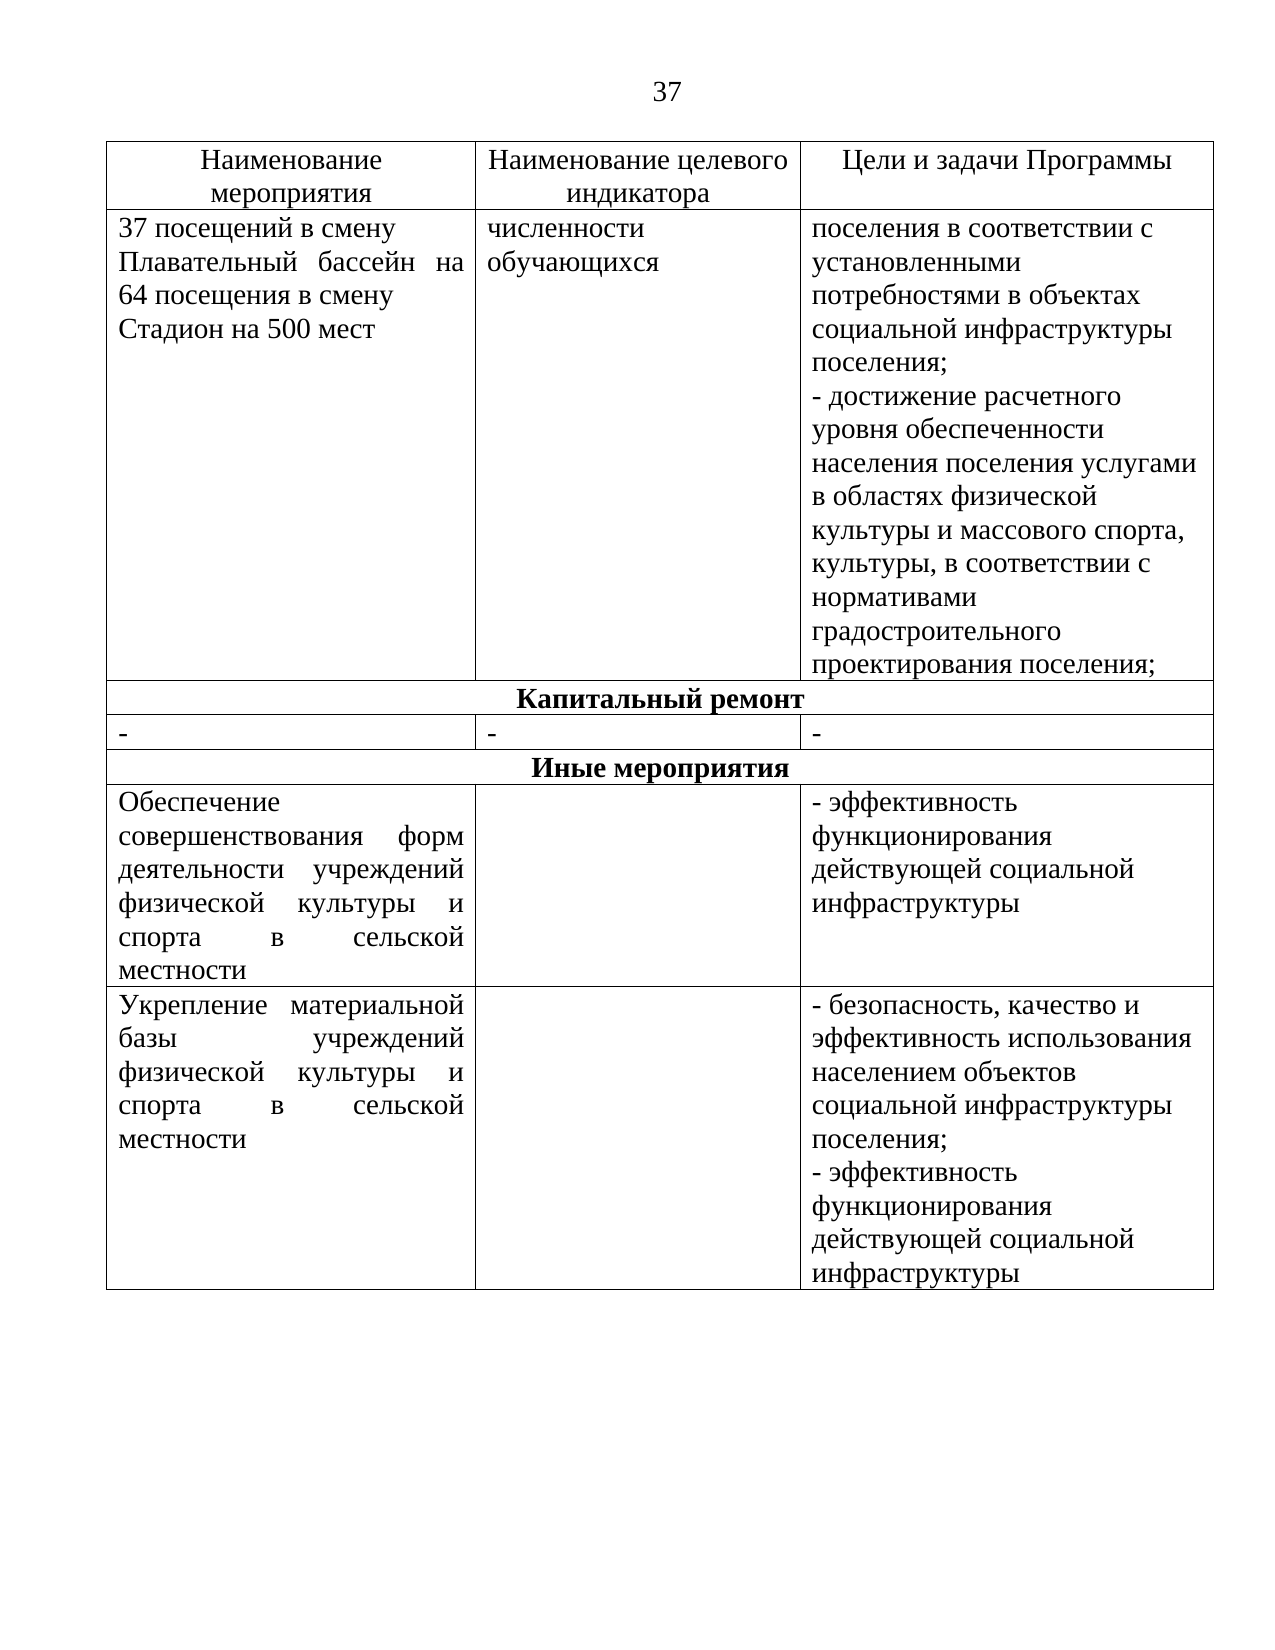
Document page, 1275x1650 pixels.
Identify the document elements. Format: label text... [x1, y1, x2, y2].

table_cell - [801, 715, 1213, 749]
table_header Наименование мероприятия [107, 142, 475, 209]
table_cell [476, 210, 800, 680]
table_cell - [476, 715, 800, 749]
table_cell [476, 987, 800, 1289]
table_cell Капитальный ремонт [107, 681, 1213, 714]
table_cell Иные мероприятия [107, 750, 1213, 783]
table_cell - [107, 715, 475, 749]
table_cell Укрепление материальной базы учреждений физической культуры и спорта в сельской местности [107, 987, 475, 1289]
table_header Цели и задачи Программы [801, 142, 1213, 209]
table_cell Обеспечение совершенствования форм деятельности учреждений физической культуры и спорта в сельской местности [107, 785, 475, 986]
table_cell - эффективность функционирования действующей социальной инфраструктуры [801, 785, 1213, 986]
table_cell [476, 785, 800, 986]
table_cell - безопасность, качество и эффективность использования населением объектов социальной инфраструктуры поселения; - эффективность функционирования действующей социальной инфраструктуры [801, 987, 1213, 1289]
table_header Наименование целевого индикатора [476, 142, 800, 209]
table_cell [801, 210, 1213, 680]
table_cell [107, 210, 475, 680]
